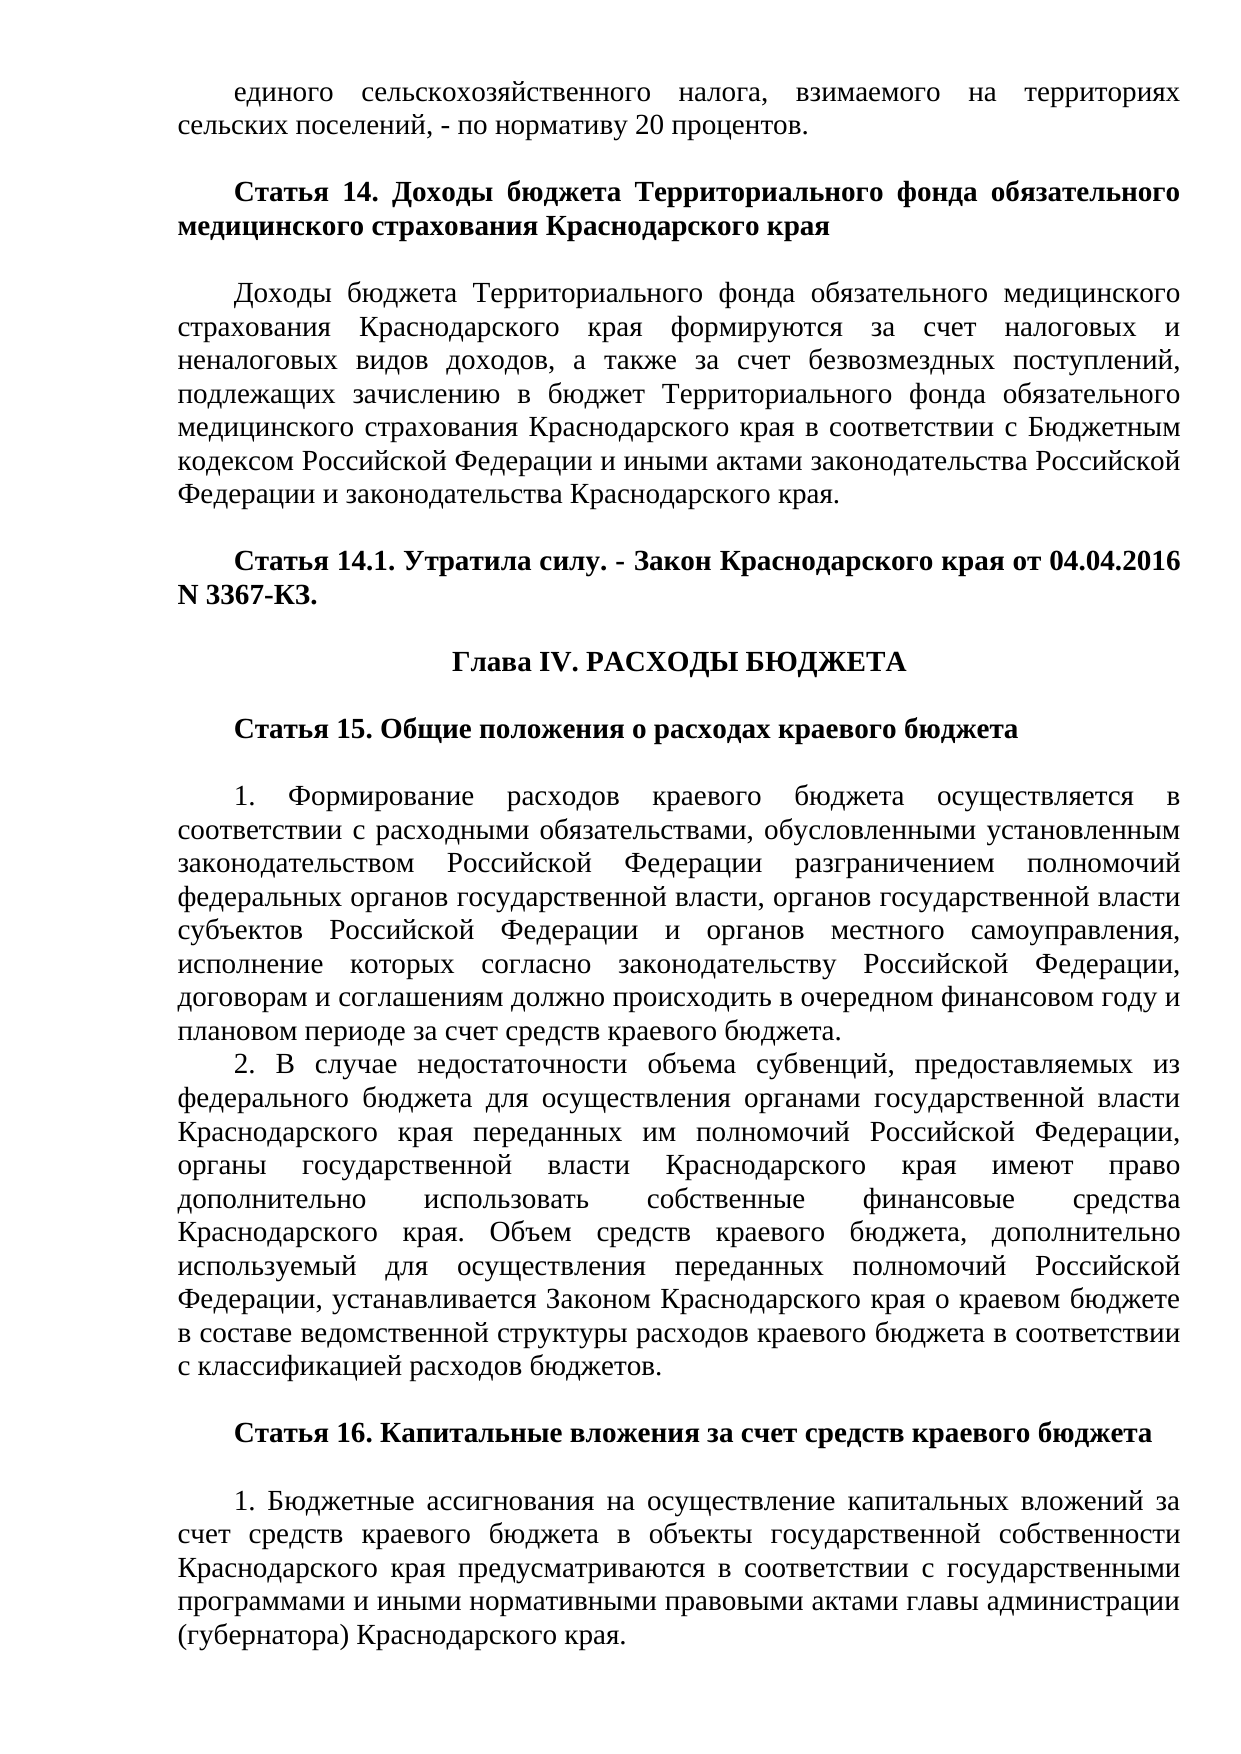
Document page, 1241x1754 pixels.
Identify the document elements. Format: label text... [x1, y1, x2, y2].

text Доходы бюджета Территориального фонда обязательного медицинского страхования Краснодарского края формируются за счет налоговых и неналоговых видов доходов, а также за счет безвозмездных поступлений, подлежащих зачислению в бюджет Территориального фонда обязательного медицинского страхования Краснодарского края в соответствии с Бюджетным кодексом Российской Федерации и иными актами законодательства Российской Федерации и законодательства Краснодарского края. [177, 275, 1181, 510]
text Статья 16. Капитальные вложения за счет средств краевого бюджета [177, 1416, 1181, 1449]
text 1. Бюджетные ассигнования на осуществление капитальных вложений за счет средств краевого бюджета в объекты государственной собственности Краснодарского края предусматриваются в соответствии с государственными программами и иными нормативными правовыми актами главы администрации (губернатора) Краснодарского края. [177, 1483, 1181, 1650]
text Статья 14.1. Утратила силу. - Закон Краснодарского края от 04.04.2016 N 3367-КЗ. [177, 543, 1181, 611]
text 1. Формирование расходов краевого бюджета осуществляется в соответствии с расходными обязательствами, обусловленными установленным законодательством Российской Федерации разграничением полномочий федеральных органов государственной власти, органов государственной власти субъектов Российской Федерации и органов местного самоуправления, исполнение которых согласно законодательству Российской Федерации, договорам и соглашениям должно происходить в очередном финансовом году и плановом периоде за счет средств краевого бюджета. [177, 778, 1181, 1047]
text единого сельскохозяйственного налога, взимаемого на территориях сельских поселений, - по нормативу 20 процентов. [177, 74, 1181, 141]
text 2. В случае недостаточности объема субвенций, предоставляемых из федерального бюджета для осуществления органами государственной власти Краснодарского края переданных им полномочий Российской Федерации, органы государственной власти Краснодарского края имеют право дополнительно использовать собственные финансовые средства Краснодарского края. Объем средств краевого бюджета, дополнительно используемый для осуществления переданных полномочий Российской Федерации, устанавливается Законом Краснодарского края о краевом бюджете в составе ведомственной структуры расходов краевого бюджета в соответствии с классификацией расходов бюджетов. [177, 1047, 1181, 1382]
text Статья 14. Доходы бюджета Территориального фонда обязательного медицинского страхования Краснодарского края [177, 174, 1181, 242]
text Глава IV. РАСХОДЫ БЮДЖЕТА [177, 644, 1181, 678]
text Статья 15. Общие положения о расходах краевого бюджета [177, 711, 1181, 745]
